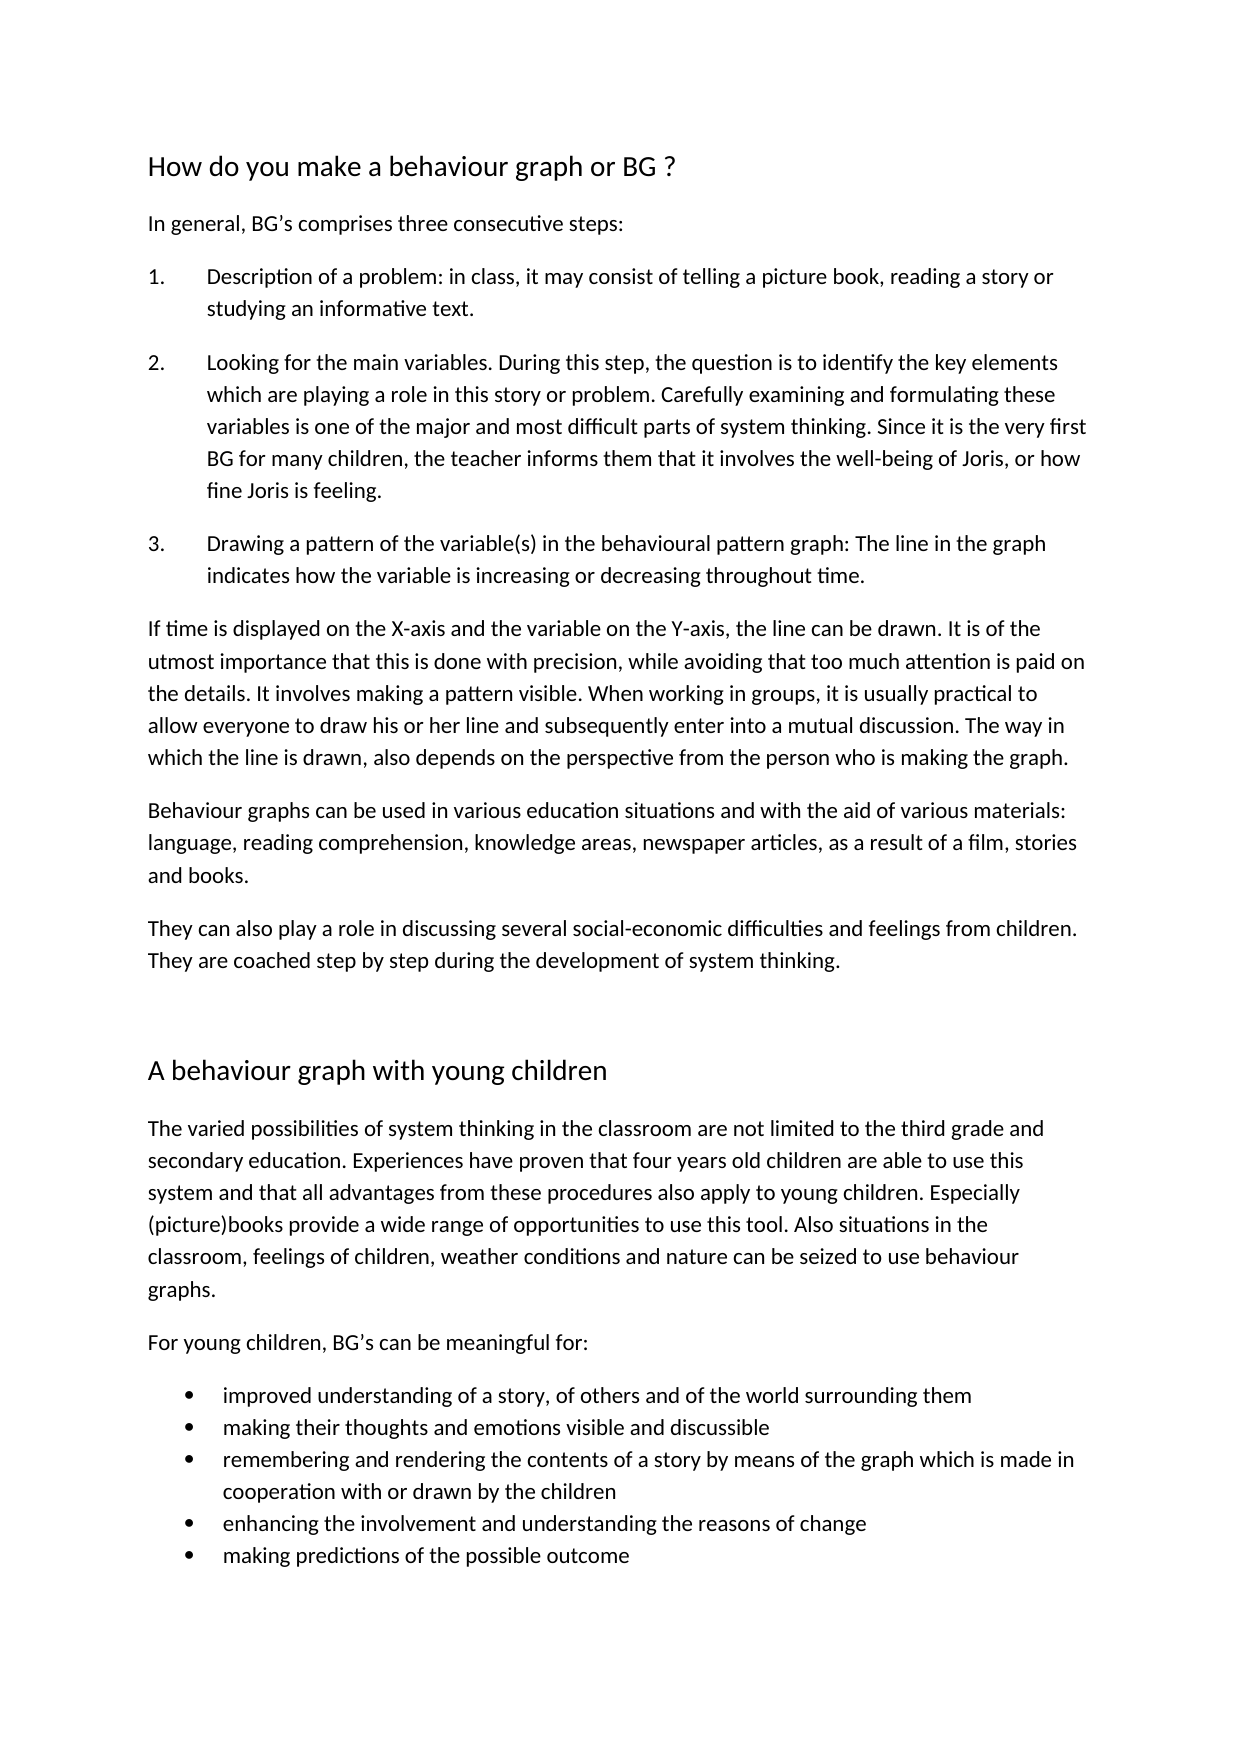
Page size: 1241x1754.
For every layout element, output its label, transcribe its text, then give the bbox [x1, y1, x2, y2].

text In general, BG’s comprises three consecutive steps: [148, 209, 1093, 237]
text They can also play a role in discussing several social-economic difficulties and feelings from children. They are coached step by step during the development of system thinking. [148, 914, 1093, 974]
text How do you make a behaviour graph or BG ? [148, 148, 1093, 183]
text If time is displayed on the X-axis and the variable on the Y-axis, the line can be drawn. It is of the utmost importance that this is done with precision, while avoiding that too much attention is paid on the details. It involves making a pattern visible. When working in groups, it is usually practical to allow everyone to draw his or her line and subsequently enter into a mutual discussion. The way in which the line is drawn, also depends on the perspective from the person who is making the graph. [148, 614, 1093, 771]
text For young children, BG’s can be meaningful for: [148, 1328, 1093, 1356]
list remembering and rendering the contents of a story by means of the graph which is made in cooperation with or drawn by the children [185, 1445, 1093, 1505]
list enhancing the involvement and understanding the reasons of change [185, 1509, 1093, 1537]
text 3. Drawing a pattern of the variable(s) in the behavioural pattern graph: The line in the graph indicates how the variable is increasing or decreasing throughout time. [148, 529, 1093, 589]
text Behaviour graphs can be used in various education situations and with the aid of various materials: language, reading comprehension, knowledge areas, newspaper articles, as a result of a film, stories and books. [148, 796, 1093, 889]
text The varied possibilities of system thinking in the classroom are not limited to the third grade and secondary education. Experiences have proven that four years old children are able to use this system and that all advantages from these procedures also apply to young children. Especially (picture)books provide a wide range of opportunities to use this tool. Also situations in the classroom, feelings of children, weather conditions and nature can be seized to use behaviour graphs. [148, 1114, 1093, 1303]
text A behaviour graph with young children [148, 1052, 1093, 1088]
text 2. Looking for the main variables. During this step, the question is to identify the key elements which are playing a role in this story or problem. Carefully examining and formulating these variables is one of the major and most difficult parts of system thinking. Since it is the very first BG for many children, the teacher informs them that it involves the well-being of Joris, or how fine Joris is feeling. [148, 348, 1093, 504]
list improved understanding of a story, of others and of the world surrounding them [185, 1381, 1093, 1409]
text 1. Description of a problem: in class, it may consist of telling a picture book, reading a story or studying an informative text. [148, 262, 1093, 323]
list making their thoughts and emotions visible and discussible [185, 1413, 1093, 1441]
list making predictions of the possible outcome [185, 1542, 1093, 1570]
